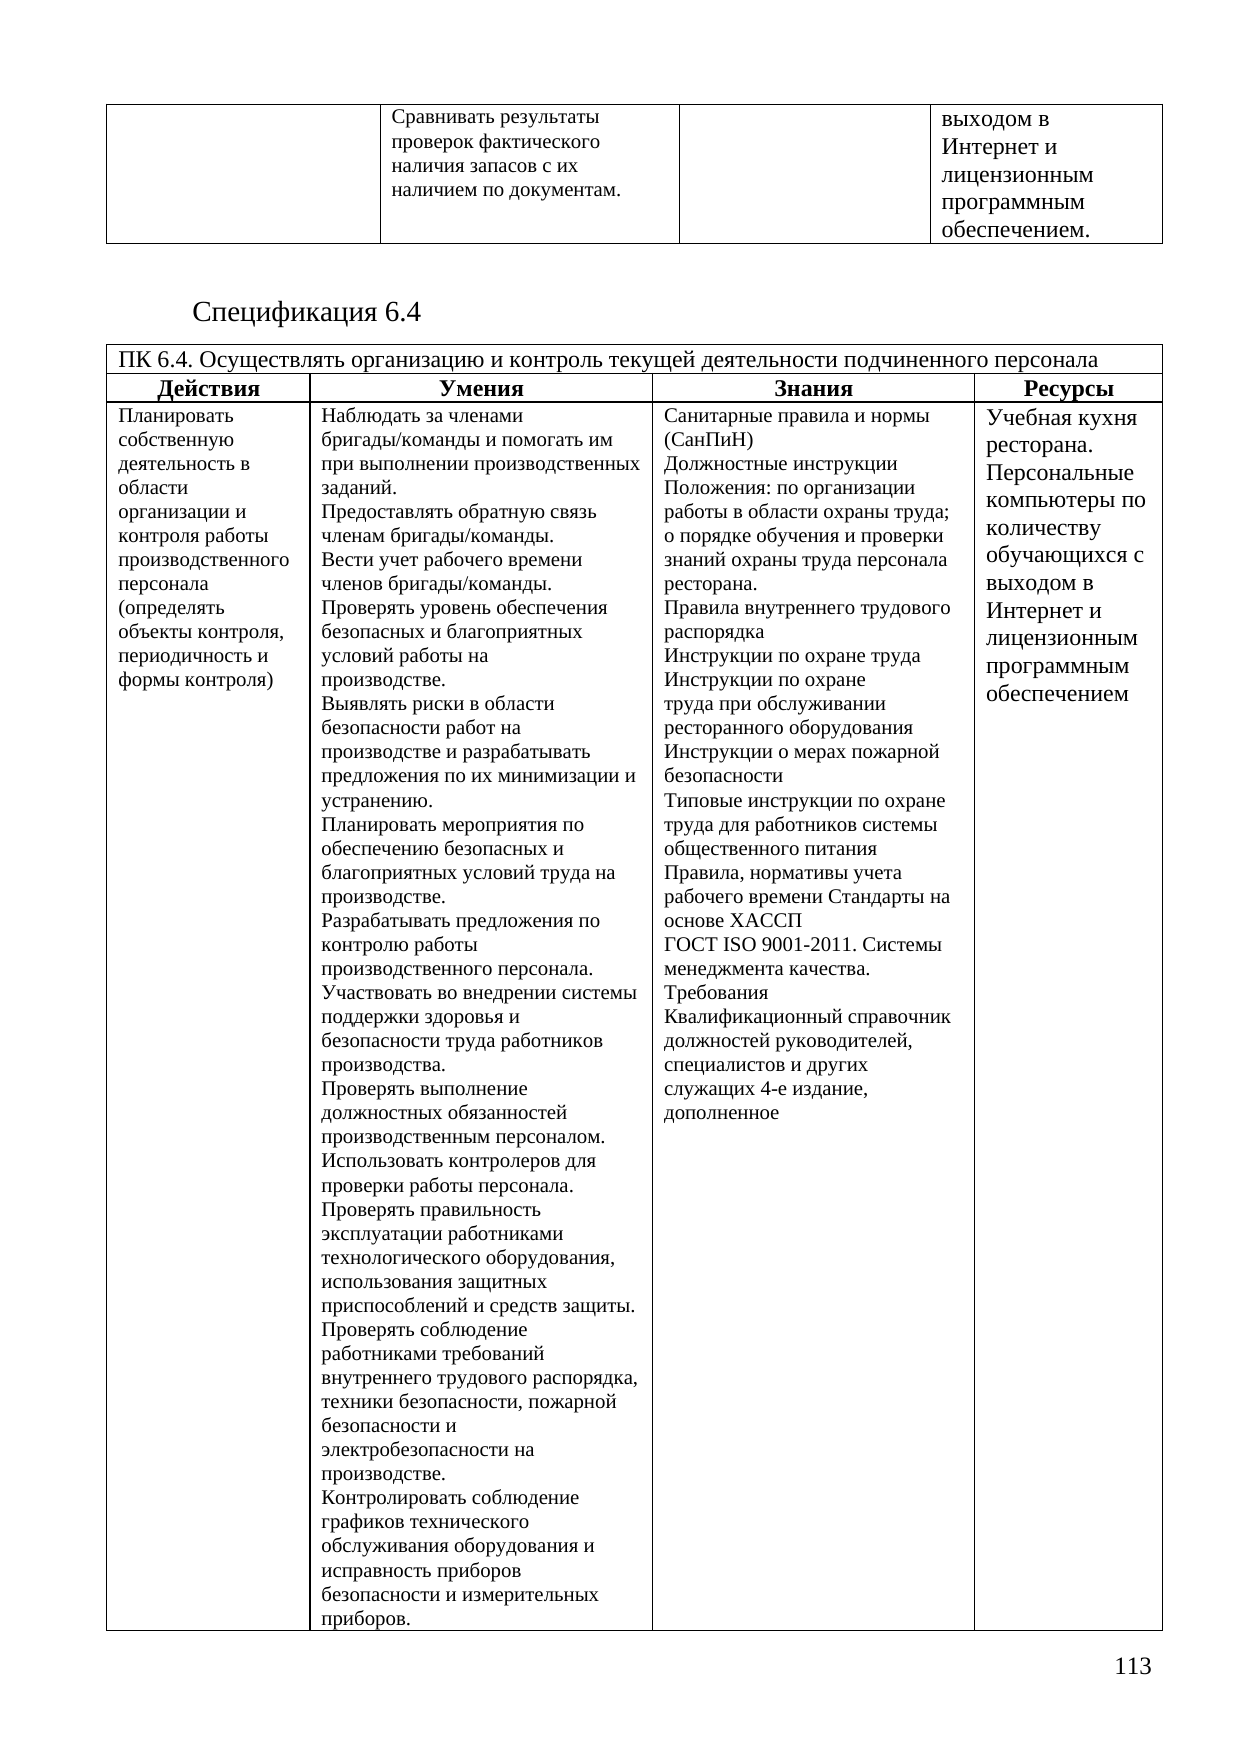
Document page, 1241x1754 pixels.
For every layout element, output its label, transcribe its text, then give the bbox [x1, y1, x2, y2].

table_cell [311, 403, 652, 1630]
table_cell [107, 105, 380, 242]
table_cell Умения [311, 374, 652, 401]
table_cell Знания [653, 374, 974, 401]
table_cell Действия [107, 374, 309, 401]
text Спецификация 6.4 [118, 294, 1152, 327]
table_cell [107, 403, 309, 1630]
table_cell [931, 105, 1162, 242]
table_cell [381, 105, 679, 242]
table_cell Ресурсы [975, 374, 1162, 401]
table_header ПК 6.4. Осуществлять организацию и контроль текущей деятельности подчиненного персонала [107, 345, 1162, 373]
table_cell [975, 403, 1162, 1630]
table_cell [653, 403, 974, 1630]
